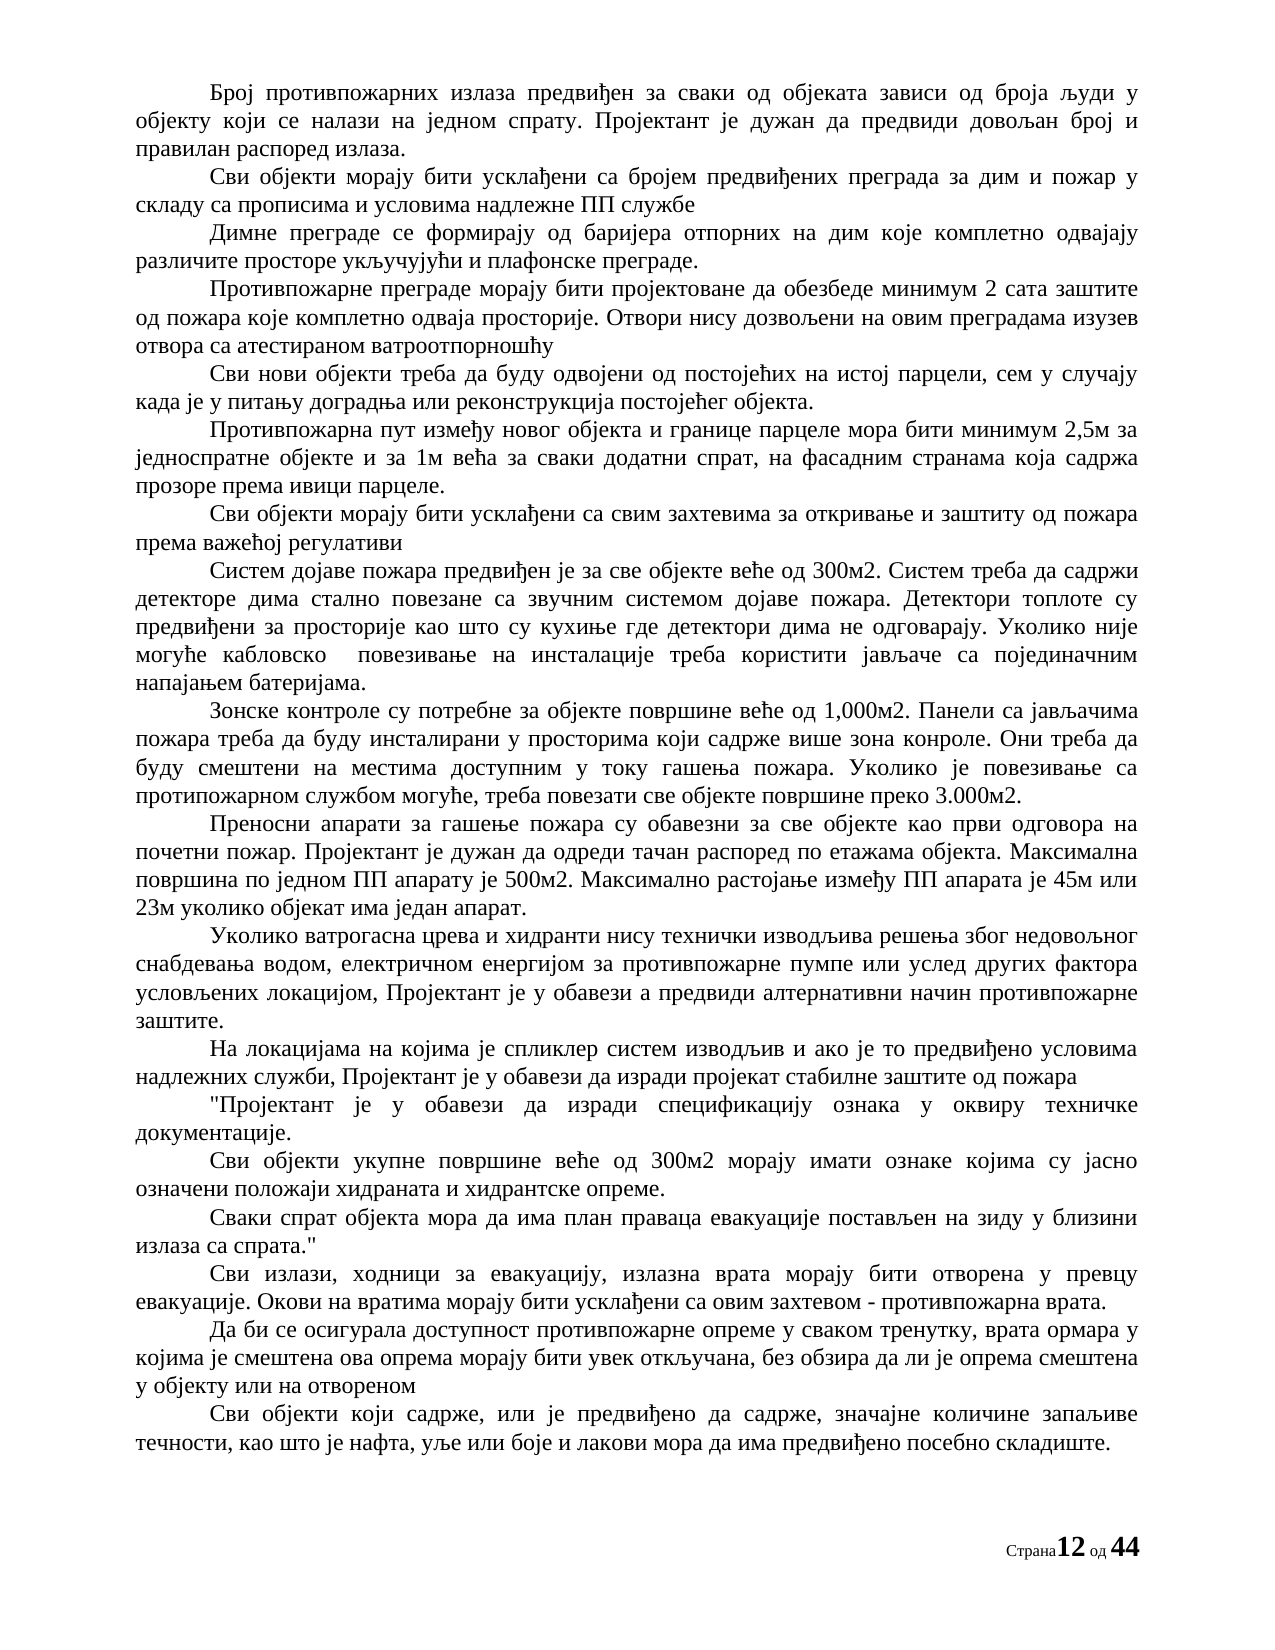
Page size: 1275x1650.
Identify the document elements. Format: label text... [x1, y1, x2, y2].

text Систем дојаве пожара предвиђен је за све објекте веће од 300м2. Систем треба да садржи детекторе дима стално повезане са звучним системом дојаве пожара. Детектори топлоте су предвиђени за просторије као што су кухиње где детектори дима не одговарају. Уколико није могуће кабловско повезивање на инсталације треба користити јављаче са појединачним напајањем батеријама. [135, 555, 1139, 696]
text Сви нови објекти треба да буду одвојени од постојећих на истој парцели, сем у случају када је у питању доградња или реконструкција постојећег објекта. [135, 358, 1139, 414]
text Да би се осигурала доступност противпожарне опреме у сваком тренутку, врата ормара у којима је смештена ова опрема морају бити увек откључана, без обзира да ли је опрема смештена у објекту или на отвореном [135, 1314, 1139, 1399]
text Сви излази, ходници за евакуацију, излазна врата морају бити отворена у превцу евакуације. Окови на вратима морају бити усклађени са овим захтевом - противпожарна врата. [135, 1258, 1139, 1314]
text На локацијама на којима је спликлер систем изводљив и ако је то предвиђено условима надлежних служби, Пројектант је у обавези да изради пројекат стабилне заштите од пожара [135, 1033, 1139, 1089]
text Сви објекти укупне површине веће од 300м2 морају имати ознаке којима су јасно означени положаји хидраната и хидрантске опреме. [135, 1146, 1139, 1202]
text Димне преграде се формирају од баријера отпорних на дим које комплетно одвајају различите просторе укључујући и плафонске преграде. [135, 218, 1139, 274]
text Број противпожарних излаза предвиђен за сваки од објеката зависи од броја људи у објекту који се налази на једном спрату. Пројектант је дужан да предвиди довољан број и правилан распоред излаза. [135, 77, 1139, 161]
text Зонске контроле су потребне за објекте површине веће од 1,000м2. Панели са јављачима пожара треба да буду инсталирани у просторима који садрже више зона конроле. Они треба да буду смештени на местима доступним у току гашења пожара. Уколико је повезивање са протипожарном службом могуће, треба повезати све објекте површине преко 3.000м2. [135, 696, 1139, 808]
text Сви објекти који садрже, или је предвиђено да садрже, значајне количине запаљиве течности, као што је нафта, уље или боје и лакови мора да има предвиђено посебно складиште. [135, 1399, 1139, 1455]
text "Пројектант је у обавези да изради спецификацију ознака у оквиру техничке документације. [135, 1089, 1139, 1146]
text Сви објекти морају бити усклађени са бројем предвиђених преграда за дим и пожар у складу са прописима и условима надлежне ПП службе [135, 161, 1139, 218]
text Преносни апарати за гашење пожара су обавезни за све објекте као први одговора на почетни пожар. Пројектант је дужан да одреди тачан распоред по етажама објекта. Максимална површина по једном ПП апарату је 500м2. Максимално растојање између ПП апарата је 45м или 23м уколико објекат има један апарат. [135, 808, 1139, 921]
text Уколико ватрогасна црева и хидранти нису технички изводљива решења због недовољног снабдевања водом, електричном енергијом за противпожарне пумпе или услед других фактора условљених локацијом, Пројектант је у обавези а предвиди алтернативни начин противпожарне заштите. [135, 921, 1139, 1033]
text Противпожарне преграде морају бити пројектоване да обезбеде минимум 2 сата заштите од пожара које комплетно одваја просторије. Отвори нису дозвољени на овим преградама изузев отвора са атестираном ватроотпорношћу [135, 274, 1139, 358]
text Противпожарна пут између новог објекта и границе парцеле мора бити минимум 2,5м за једноспратне објекте и за 1м већа за сваки додатни спрат, на фасадним странама која садржа прозоре према ивици парцеле. [135, 414, 1139, 499]
text Сваки спрат објекта мора да има план праваца евакуације постављен на зиду у близини излаза са спрата." [135, 1202, 1139, 1258]
text Сви објекти морају бити усклађени са свим захтевима за откривање и заштиту од пожара према важећој регулативи [135, 499, 1139, 555]
